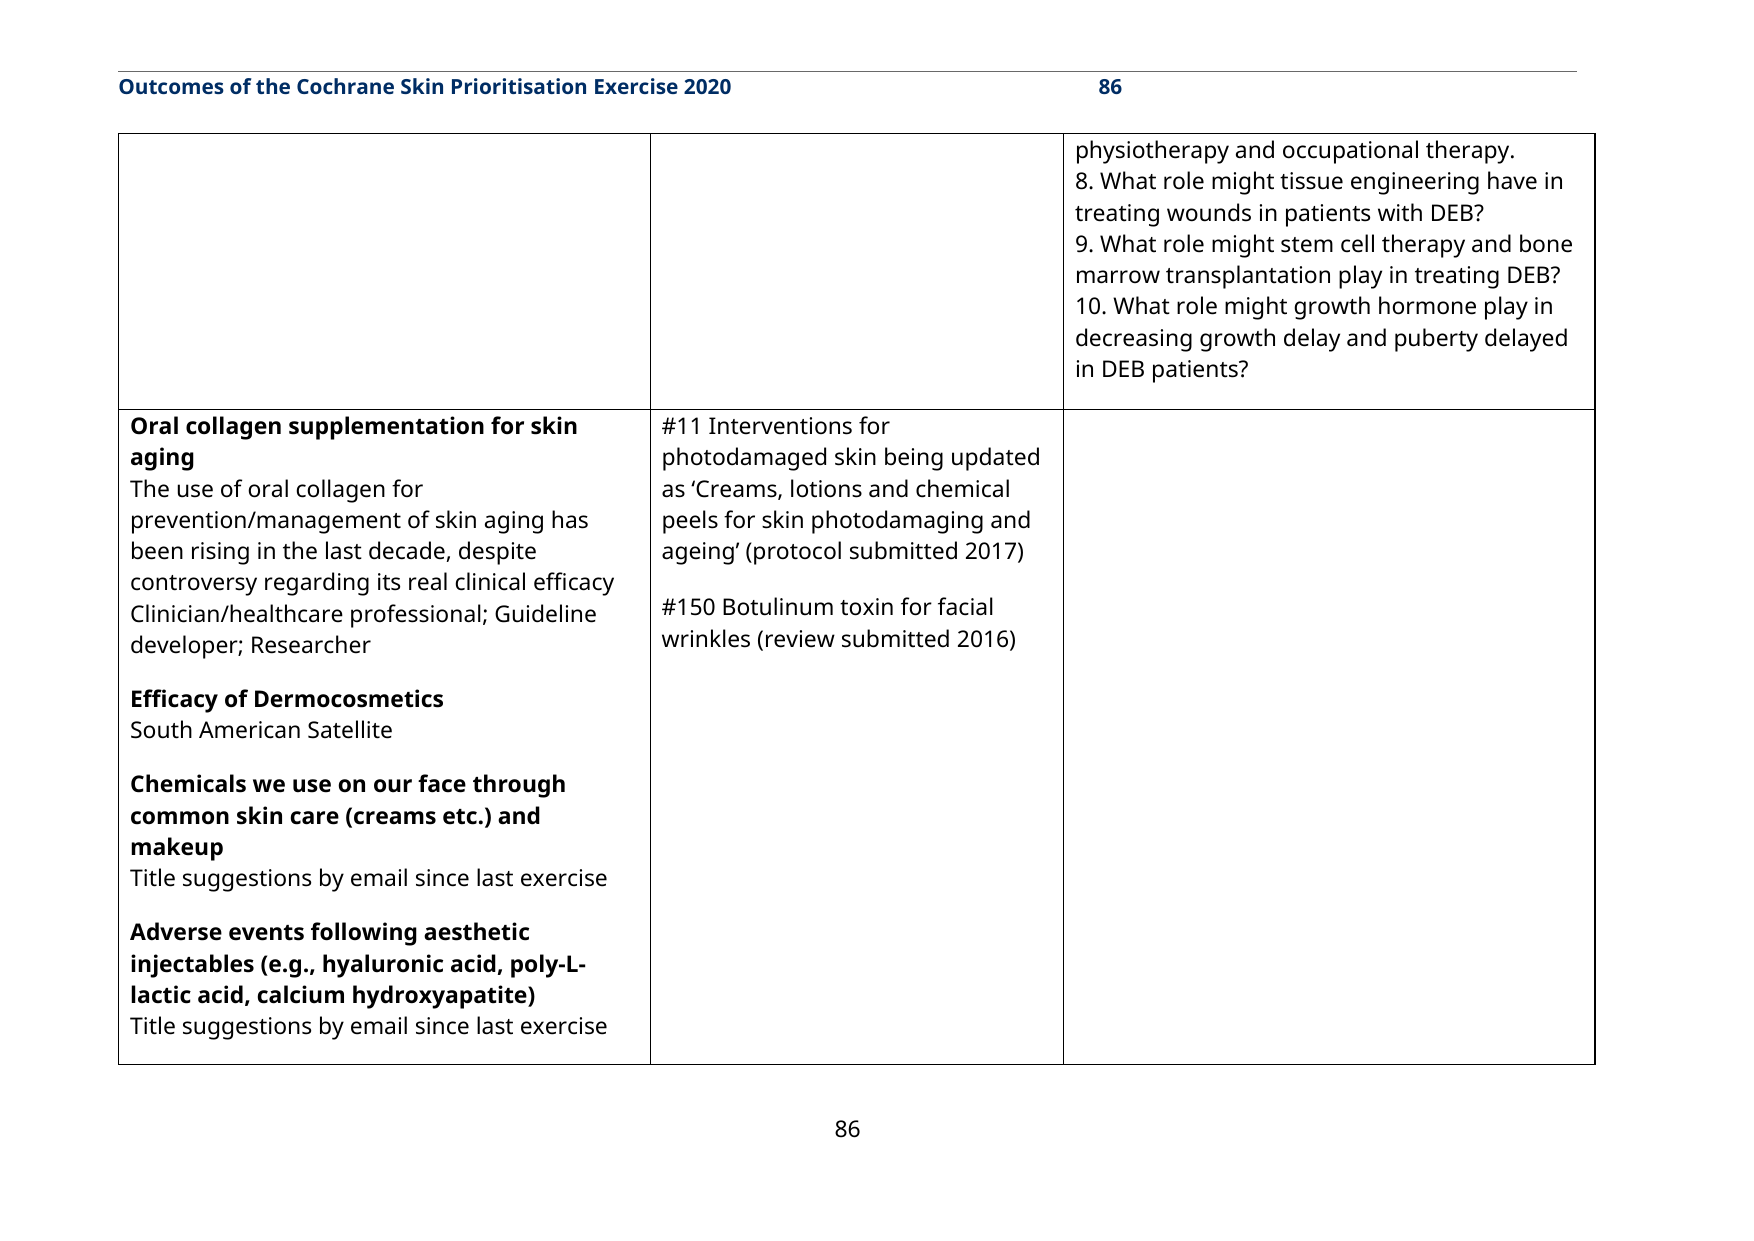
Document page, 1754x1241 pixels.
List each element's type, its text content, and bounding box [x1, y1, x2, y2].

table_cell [1064, 134, 1594, 409]
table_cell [651, 134, 1063, 409]
table_cell [1064, 410, 1594, 1064]
table_cell #11 Interventions for photodamaged skin being updated as ‘Creams, lotions and chemical peels for skin photodamaging and ageing’ (protocol submitted 2017) #150 Botulinum toxin for facial wrinkles (review submitted 2016) [651, 410, 1063, 1064]
table_cell Oral collagen supplementation for skin aging The use of oral collagen for prevention/management of skin aging has been rising in the last decade, despite controversy regarding its real clinical efficacy Clinician/healthcare professional; Guideline developer; Researcher Efficacy of Dermocosmetics South American Satellite Chemicals we use on our face through common skin care (creams etc.) and makeup Title suggestions by email since last exercise Adverse events following aesthetic injectables (e.g., hyaluronic acid, poly-L-lactic acid, calcium hydroxyapatite) Title suggestions by email since last exercise [119, 410, 650, 1064]
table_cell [119, 134, 650, 409]
